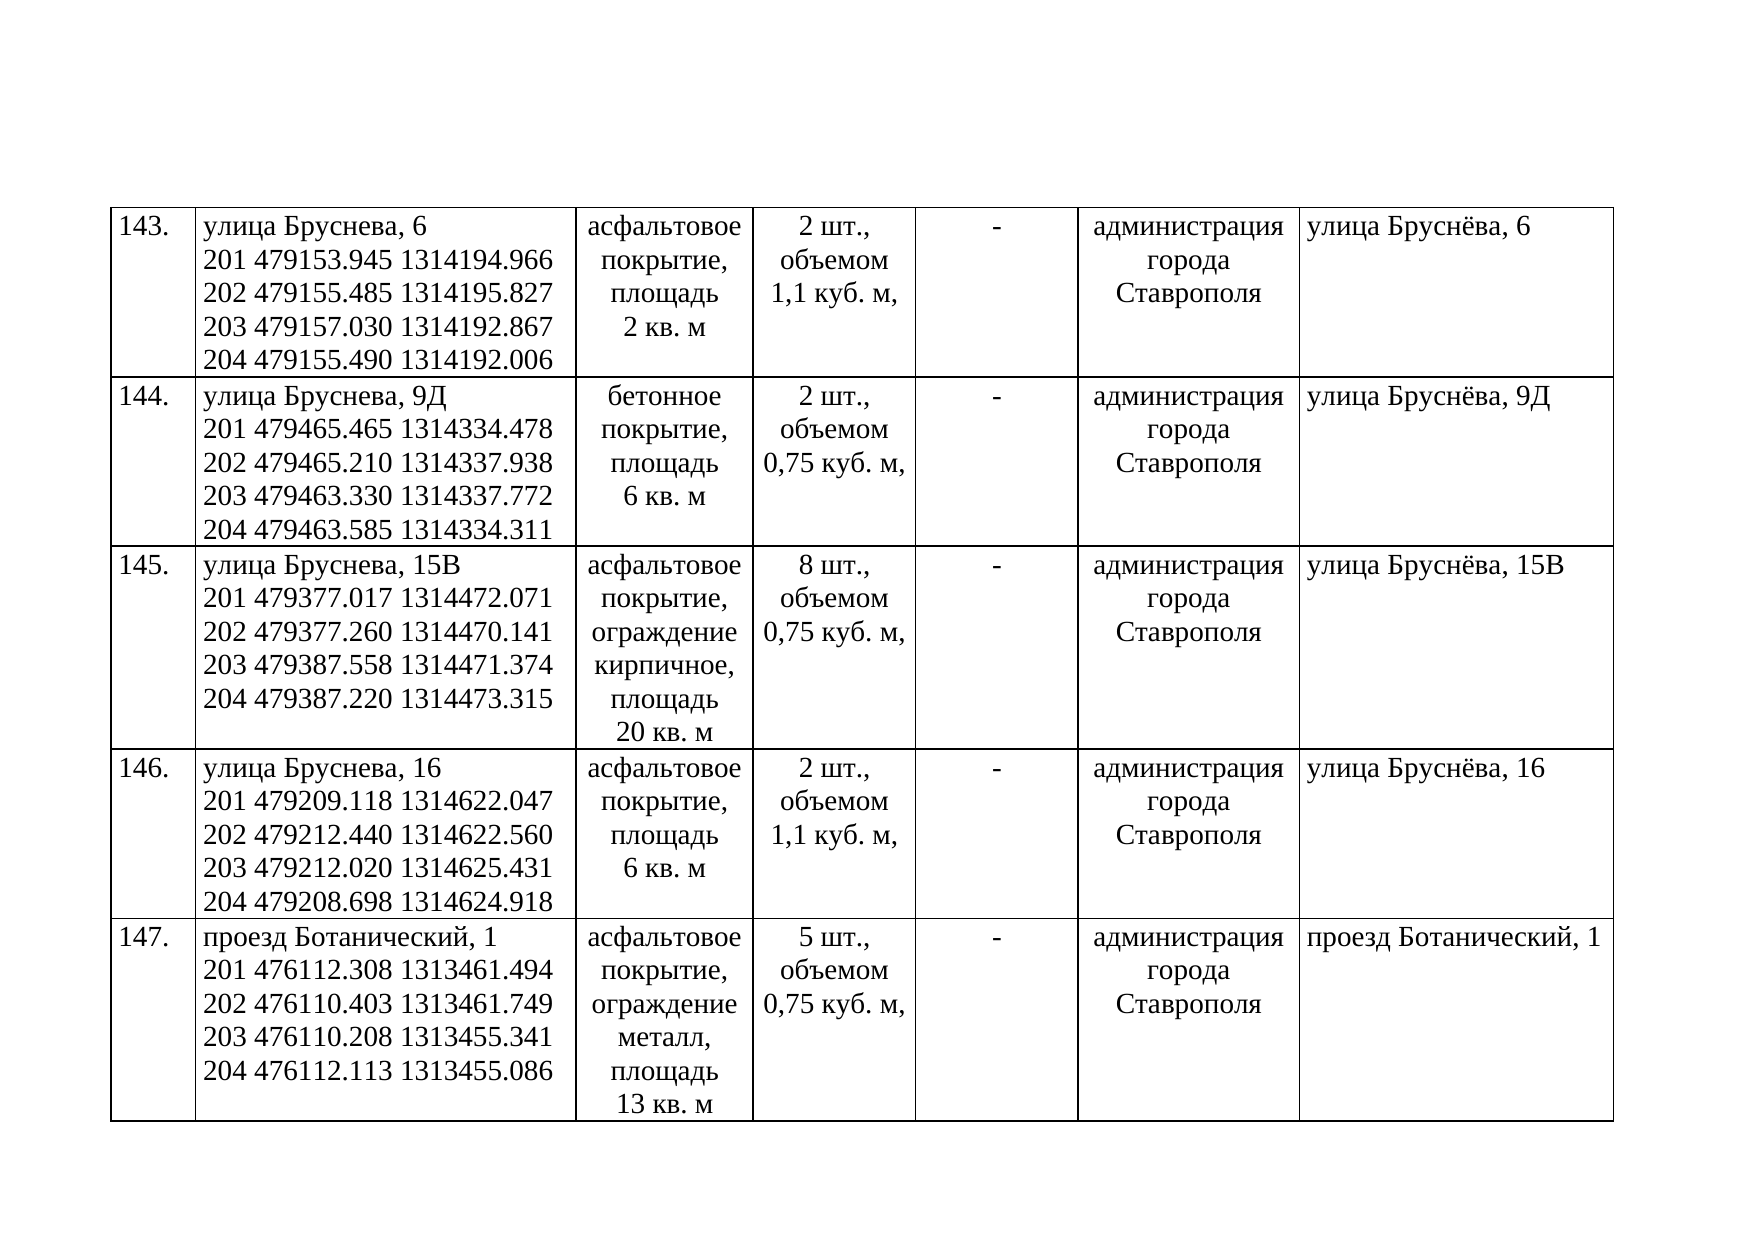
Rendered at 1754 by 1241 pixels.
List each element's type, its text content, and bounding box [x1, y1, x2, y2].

table_cell улица Бруснёва, 9Д [1300, 378, 1613, 545]
table_cell [112, 208, 195, 376]
table_cell 5 шт., объемом 0,75 куб. м, [754, 919, 915, 1120]
table_cell 2 шт., объемом 1,1 куб. м, [754, 750, 915, 917]
table_cell асфальтовое покрытие, ограждение металл, площадь 13 кв. м [577, 919, 752, 1120]
table_cell [112, 750, 195, 917]
table_cell улица Бруснева, 15В 201 479377.017 1314472.071 202 479377.260 1314470.141 203 479387.558 1314471.374 204 479387.220 1314473.315 [196, 547, 575, 748]
table_cell администрация города Ставрополя [1079, 378, 1299, 545]
table_cell - [916, 208, 1077, 376]
table_cell проезд Ботанический, 1 201 476112.308 1313461.494 202 476110.403 1313461.749 203 476110.208 1313455.341 204 476112.113 1313455.086 [196, 919, 575, 1120]
table_cell асфальтовое покрытие, площадь 2 кв. м [577, 208, 752, 376]
table_cell улица Бруснева, 9Д 201 479465.465 1314334.478 202 479465.210 1314337.938 203 479463.330 1314337.772 204 479463.585 1314334.311 [196, 378, 575, 545]
table_cell [112, 547, 195, 748]
table_cell - [916, 547, 1077, 748]
table_cell - [916, 919, 1077, 1120]
table_cell улица Бруснева, 6 201 479153.945 1314194.966 202 479155.485 1314195.827 203 479157.030 1314192.867 204 479155.490 1314192.006 [196, 208, 575, 376]
table_cell 2 шт., объемом 1,1 куб. м, [754, 208, 915, 376]
table_cell асфальтовое покрытие, ограждение кирпичное, площадь 20 кв. м [577, 547, 752, 748]
table_cell 8 шт., объемом 0,75 куб. м, [754, 547, 915, 748]
table_cell - [916, 750, 1077, 917]
table_cell проезд Ботанический, 1 [1300, 919, 1613, 1120]
table_cell [112, 919, 195, 1120]
table_cell улица Бруснёва, 6 [1300, 208, 1613, 376]
table_cell улица Бруснёва, 15В [1300, 547, 1613, 748]
table_cell улица Бруснёва, 16 [1300, 750, 1613, 917]
table_cell асфальтовое покрытие, площадь 6 кв. м [577, 750, 752, 917]
table_cell администрация города Ставрополя [1079, 750, 1299, 917]
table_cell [1079, 208, 1299, 376]
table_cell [1079, 919, 1299, 1120]
table_cell улица Бруснева, 16 201 479209.118 1314622.047 202 479212.440 1314622.560 203 479212.020 1314625.431 204 479208.698 1314624.918 [196, 750, 575, 917]
table_cell администрация города Ставрополя [1079, 547, 1299, 748]
table_cell 2 шт., объемом 0,75 куб. м, [754, 378, 915, 545]
table_cell - [916, 378, 1077, 545]
table_cell [112, 378, 195, 545]
table_cell бетонное покрытие, площадь 6 кв. м [577, 378, 752, 545]
